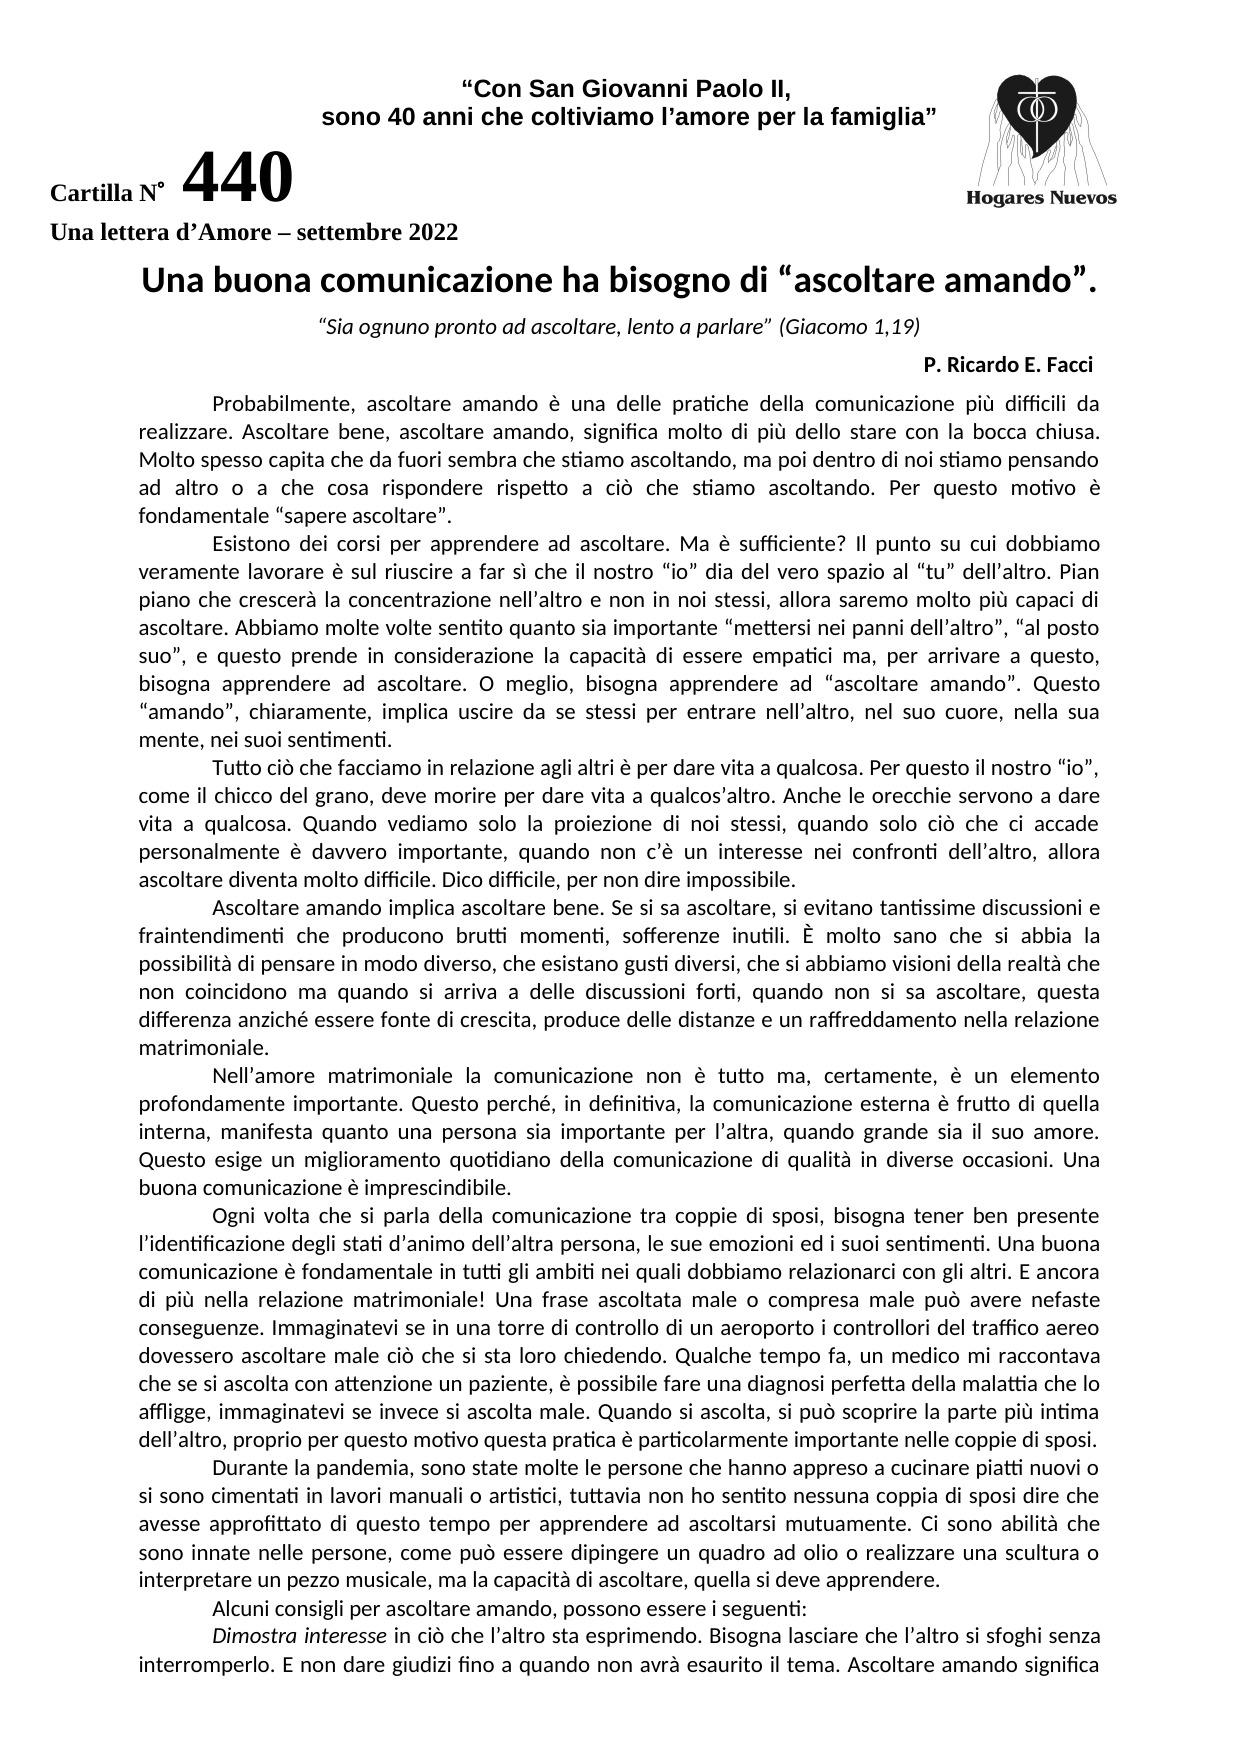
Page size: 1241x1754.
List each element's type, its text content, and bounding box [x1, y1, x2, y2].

text Una lettera d’Amore – settembre 2022 [49, 217, 1191, 246]
text Ogni volta che si parla della comunicazione tra coppie di sposi, bisogna tener ben presente l’identificazione degli stati d’animo dell’altra persona, le sue emozioni ed i suoi sentimenti. Una buona comunicazione è fondamentale in tutti gli ambiti nei quali dobbiamo relazionarci con gli altri. E ancora di più nella relazione matrimoniale! Una frase ascoltata male o compresa male può avere nefaste conseguenze. Immaginatevi se in una torre di controllo di un aeroporto i controllori del traffico aereo dovessero ascoltare male ciò che si sta loro chiedendo. Qualche tempo fa, un medico mi raccontava che se si ascolta con attenzione un paziente, è possibile fare una diagnosi perfetta della malattia che lo affligge, immaginatevi se invece si ascolta male. Quando si ascolta, si può scoprire la parte più intima dell’altro, proprio per questo motivo questa pratica è particolarmente importante nelle coppie di sposi. [138, 1201, 1102, 1453]
text Cartilla N 440 [49, 131, 1191, 217]
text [138, 1622, 1102, 1678]
text Probabilmente, ascoltare amando è una delle pratiche della comunicazione più difficili da realizzare. Ascoltare bene, ascoltare amando, significa molto di più dello stare con la bocca chiusa. Molto spesso capita che da fuori sembra che stiamo ascoltando, ma poi dentro di noi stiamo pensando ad altro o a che cosa rispondere rispetto a ciò che stiamo ascoltando. Per questo motivo è fondamentale “sapere ascoltare”. [138, 389, 1102, 529]
text Nell’amore matrimoniale la comunicazione non è tutto ma, certamente, è un elemento profondamente importante. Questo perché, in definitiva, la comunicazione esterna è frutto di quella interna, manifesta quanto una persona sia importante per l’altra, quando grande sia il suo amore. Questo esige un miglioramento quotidiano della comunicazione di qualità in diverse occasioni. Una buona comunicazione è imprescindibile. [138, 1061, 1102, 1201]
text “Sia ognuno pronto ad ascoltare, lento a parlare” (Giacomo 1,19) [138, 312, 1102, 340]
text Una buona comunicazione ha bisogno di “ascoltare amando”. [138, 256, 1102, 302]
text Durante la pandemia, sono state molte le persone che hanno appreso a cucinare piatti nuovi o si sono cimentati in lavori manuali o artistici, tuttavia non ho sentito nessuna coppia di sposi dire che avesse approfittato di questo tempo per apprendere ad ascoltarsi mutuamente. Ci sono abilità che sono innate nelle persone, come può essere dipingere un quadro ad olio o realizzare una scultura o interpretare un pezzo musicale, ma la capacità di ascoltare, quella si deve apprendere. [138, 1453, 1102, 1594]
text Esistono dei corsi per apprendere ad ascoltare. Ma è sufficiente? Il punto su cui dobbiamo veramente lavorare è sul riuscire a far sì che il nostro “io” dia del vero spazio al “tu” dell’altro. Pian piano che crescerà la concentrazione nell’altro e non in noi stessi, allora saremo molto più capaci di ascoltare. Abbiamo molte volte sentito quanto sia importante “mettersi nei panni dell’altro”, “al posto suo”, e questo prende in considerazione la capacità di essere empatici ma, per arrivare a questo, bisogna apprendere ad ascoltare. O meglio, bisogna apprendere ad “ascoltare amando”. Questo “amando”, chiaramente, implica uscire da se stessi per entrare nell’altro, nel suo cuore, nella sua mente, nei suoi sentimenti. [138, 529, 1102, 753]
picture [966, 74, 1117, 131]
text Tutto ciò che facciamo in relazione agli altri è per dare vita a qualcosa. Per questo il nostro “io”, come il chicco del grano, deve morire per dare vita a qualcos’altro. Anche le orecchie servono a dare vita a qualcosa. Quando vediamo solo la proiezione di noi stessi, quando solo ciò che ci accade personalmente è davvero importante, quando non c’è un interesse nei confronti dell’altro, allora ascoltare diventa molto difficile. Dico difficile, per non dire impossibile. [138, 753, 1102, 893]
text Alcuni consigli per ascoltare amando, possono essere i seguenti: [138, 1594, 1102, 1622]
text P. Ricardo E. Facci [846, 351, 1191, 378]
text Ascoltare amando implica ascoltare bene. Se si sa ascoltare, si evitano tantissime discussioni e fraintendimenti che producono brutti momenti, sofferenze inutili. È molto sano che si abbia la possibilità di pensare in modo diverso, che esistano gusti diversi, che si abbiamo visioni della realtà che non coincidono ma quando si arriva a delle discussioni forti, quando non si sa ascoltare, questa differenza anziché essere fonte di crescita, produce delle distanze e un raffreddamento nella relazione matrimoniale. [138, 893, 1102, 1061]
